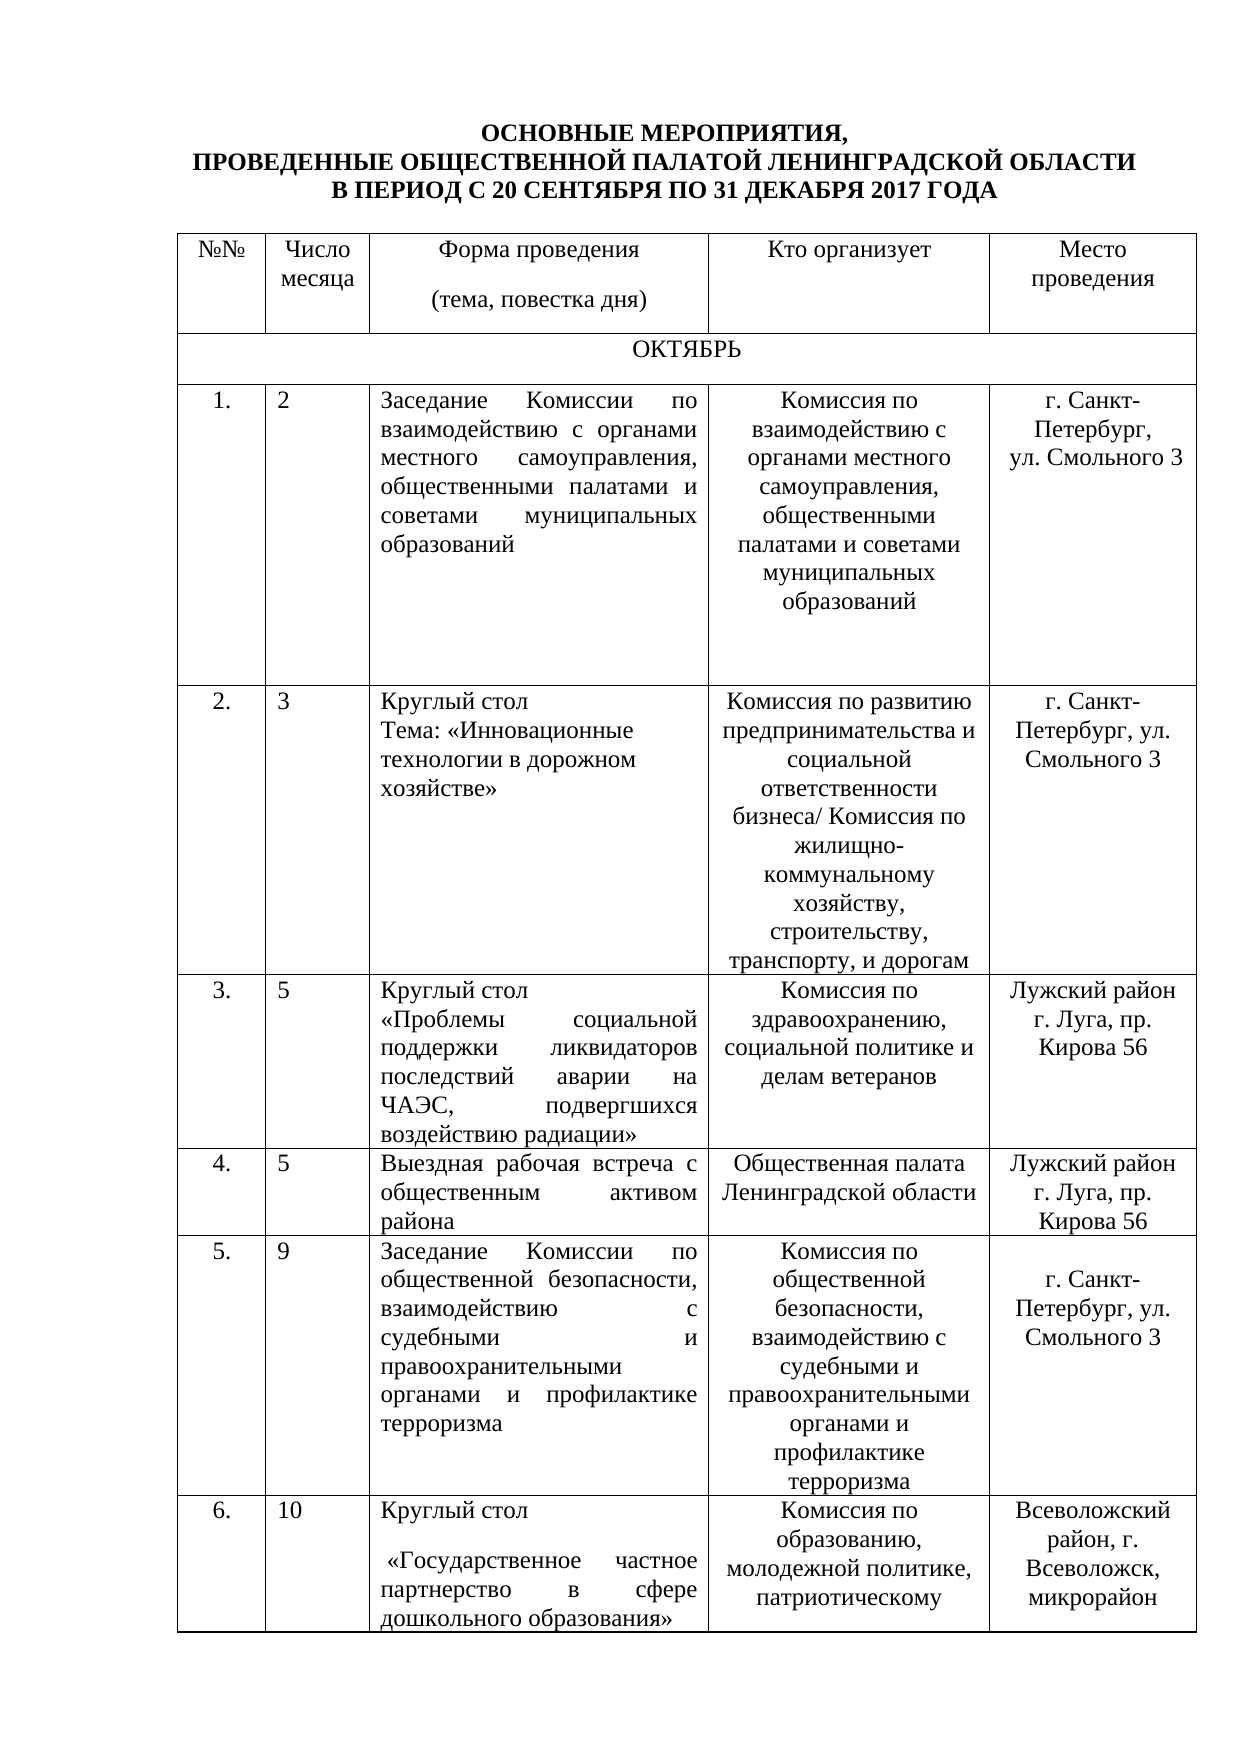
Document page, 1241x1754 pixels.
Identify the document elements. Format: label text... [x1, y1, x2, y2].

table_cell 5 [266, 975, 369, 1147]
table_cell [370, 1496, 708, 1631]
table_cell Комиссия по развитию предпринимательства и социальной ответственности бизнеса/ Комиссия по жилищно-коммунальному хозяйству, строительству, транспорту, и дорогам [709, 686, 989, 974]
table_cell 4. [178, 1149, 265, 1235]
table_cell Лужский район г. Луга, пр. Кирова 56 [990, 975, 1196, 1147]
table_cell Заседание Комиссии по общественной безопасности, взаимодействию с судебными и правоохранительными органами и профилактике терроризма [370, 1236, 708, 1494]
table_header №№ [178, 234, 265, 333]
table_cell 2 [266, 385, 369, 685]
table_cell г. Санкт-Петербург, ул. Смольного 3 [990, 385, 1196, 685]
table_cell Заседание Комиссии по взаимодействию с органами местного самоуправления, общественными палатами и советами муниципальных образований [370, 385, 708, 685]
table_cell 3. [178, 975, 265, 1147]
table_header Кто организует [709, 234, 989, 333]
table_cell 9 [266, 1236, 369, 1494]
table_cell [709, 1496, 989, 1631]
table_cell 5. [178, 1236, 265, 1494]
table_cell Комиссия по здравоохранению, социальной политике и делам ветеранов [709, 975, 989, 1147]
table_cell ОКТЯБРЬ [178, 334, 1196, 384]
text ОСНОВНЫЕ МЕРОПРИЯТИЯ, [177, 118, 1152, 147]
table_header Место проведения [990, 234, 1196, 333]
table_cell 2. [178, 686, 265, 974]
table_cell Круглый стол «Проблемы социальной поддержки ликвидаторов последствий аварии на ЧАЭС, подвергшихся воздействию радиации» [370, 975, 708, 1147]
table_cell Лужский район г. Луга, пр. Кирова 56 [990, 1149, 1196, 1235]
table_cell Комиссия по общественной безопасности, взаимодействию с судебными и правоохранительными органами и профилактике терроризма [709, 1236, 989, 1494]
table_cell 1. [178, 385, 265, 685]
table_cell Выездная рабочая встреча с общественным активом района [370, 1149, 708, 1235]
table_cell Общественная палата Ленинградской области [709, 1149, 989, 1235]
text В ПЕРИОД С 20 СЕНТЯБРЯ ПО 31 ДЕКАБРЯ 2017 ГОДА [177, 176, 1152, 204]
table_cell г. Санкт-Петербург, ул. Смольного 3 [990, 1236, 1196, 1494]
table_cell 6. [178, 1496, 265, 1631]
table_header Число месяца [266, 234, 369, 333]
table_cell 3 [266, 686, 369, 974]
table_header Форма проведения (тема, повестка дня) [370, 234, 708, 333]
table_cell г. Санкт-Петербург, ул. Смольного 3 [990, 686, 1196, 974]
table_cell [990, 1496, 1196, 1631]
table_cell Комиссия по взаимодействию с органами местного самоуправления, общественными палатами и советами муниципальных образований [709, 385, 989, 685]
table_cell 10 [266, 1496, 369, 1631]
table_cell Круглый стол Тема: «Инновационные технологии в дорожном хозяйстве» [370, 686, 708, 974]
table_cell 5 [266, 1149, 369, 1235]
text ПРОВЕДЕННЫЕ ОБЩЕСТВЕННОЙ ПАЛАТОЙ ЛЕНИНГРАДСКОЙ ОБЛАСТИ [177, 147, 1152, 176]
